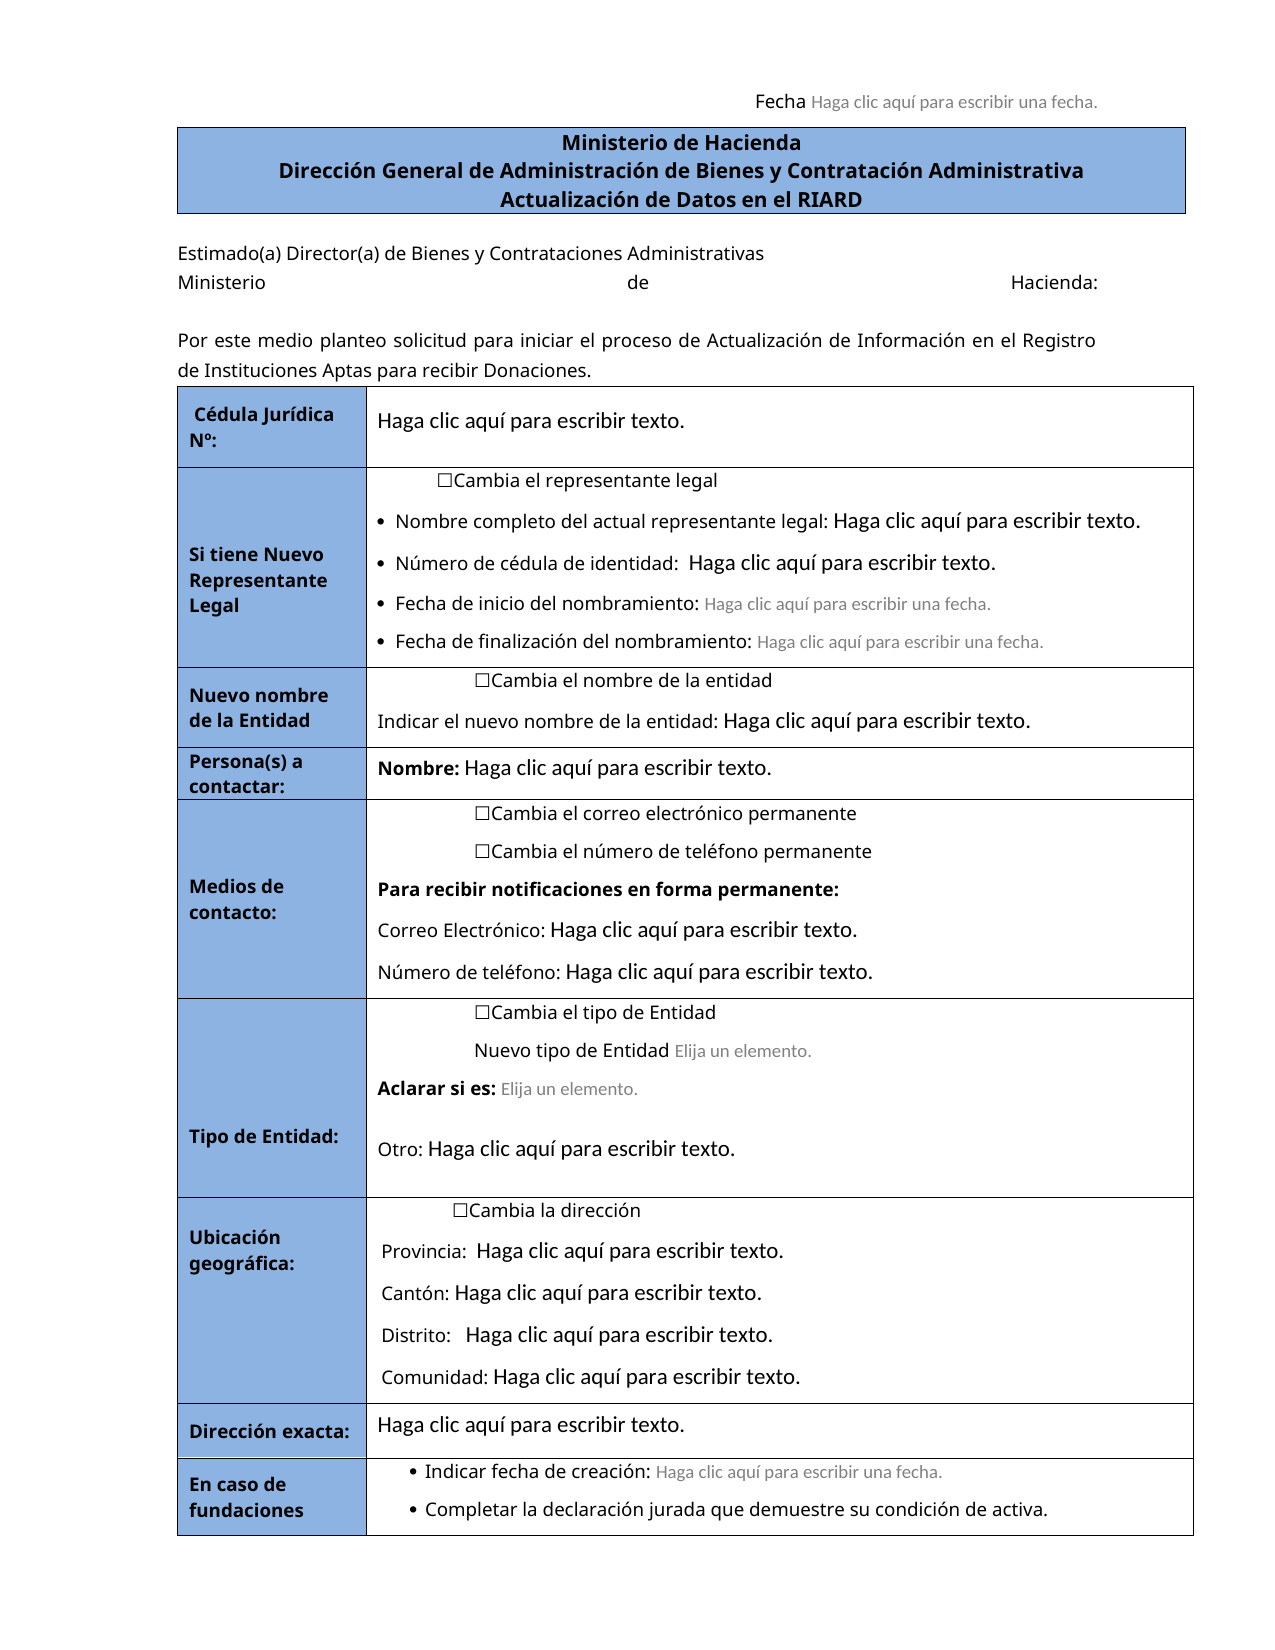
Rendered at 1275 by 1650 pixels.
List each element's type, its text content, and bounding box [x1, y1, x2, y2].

table_cell Cambia el tipo de Entidad Nuevo tipo de Entidad Aclarar si es: Otro: [367, 999, 1193, 1197]
text Ministerio de Hacienda: [177, 269, 1098, 324]
table_cell Cambia el nombre de la entidad Indicar el nuevo nombre de la entidad: [367, 668, 1193, 747]
table_header Ministerio de Hacienda Dirección General de Administración de Bienes y Contratación Administrativa Actualización de Datos en el RIARD [178, 128, 1185, 213]
table_cell Cambia el correo electrónico permanente Cambia el número de teléfono permanente Para recibir notificaciones en forma permanente: Correo Electrónico: Número de teléfono: [367, 800, 1193, 998]
table_cell Cambia el representante legal Nombre completo del actual representante legal: Número de cédula de identidad: Fecha de inicio del nombramiento: Fecha de finalización del nombramiento: [367, 468, 1193, 667]
table_cell Medios de contacto: [178, 800, 366, 998]
table_header Cédula Jurídica Nº: [178, 387, 366, 467]
table_cell Si tiene Nuevo Representante Legal [178, 468, 366, 667]
table_cell Dirección exacta: [178, 1404, 366, 1457]
table_cell Nombre: [367, 748, 1193, 799]
table_cell Persona(s) a contactar: [178, 748, 366, 799]
text Por este medio planteo solicitud para iniciar el proceso de Actualización de Información en el Registro de Instituciones Aptas para recibir Donaciones. [177, 328, 1098, 382]
table_cell Tipo de Entidad: [178, 999, 366, 1197]
table_cell Nuevo nombre de la Entidad [178, 668, 366, 747]
table_cell Indicar fecha de creación: Completar la declaración jurada que demuestre su condición de activa. [367, 1459, 1193, 1535]
text Estimado(a) Director(a) de Bienes y Contrataciones Administrativas [177, 240, 1098, 265]
table_cell En caso de fundaciones [178, 1459, 366, 1535]
text Fecha [177, 89, 1098, 114]
table_cell Ubicación geográfica: [178, 1198, 366, 1403]
table_cell Cambia la dirección Provincia: Cantón: Distrito: Comunidad: [367, 1198, 1193, 1403]
